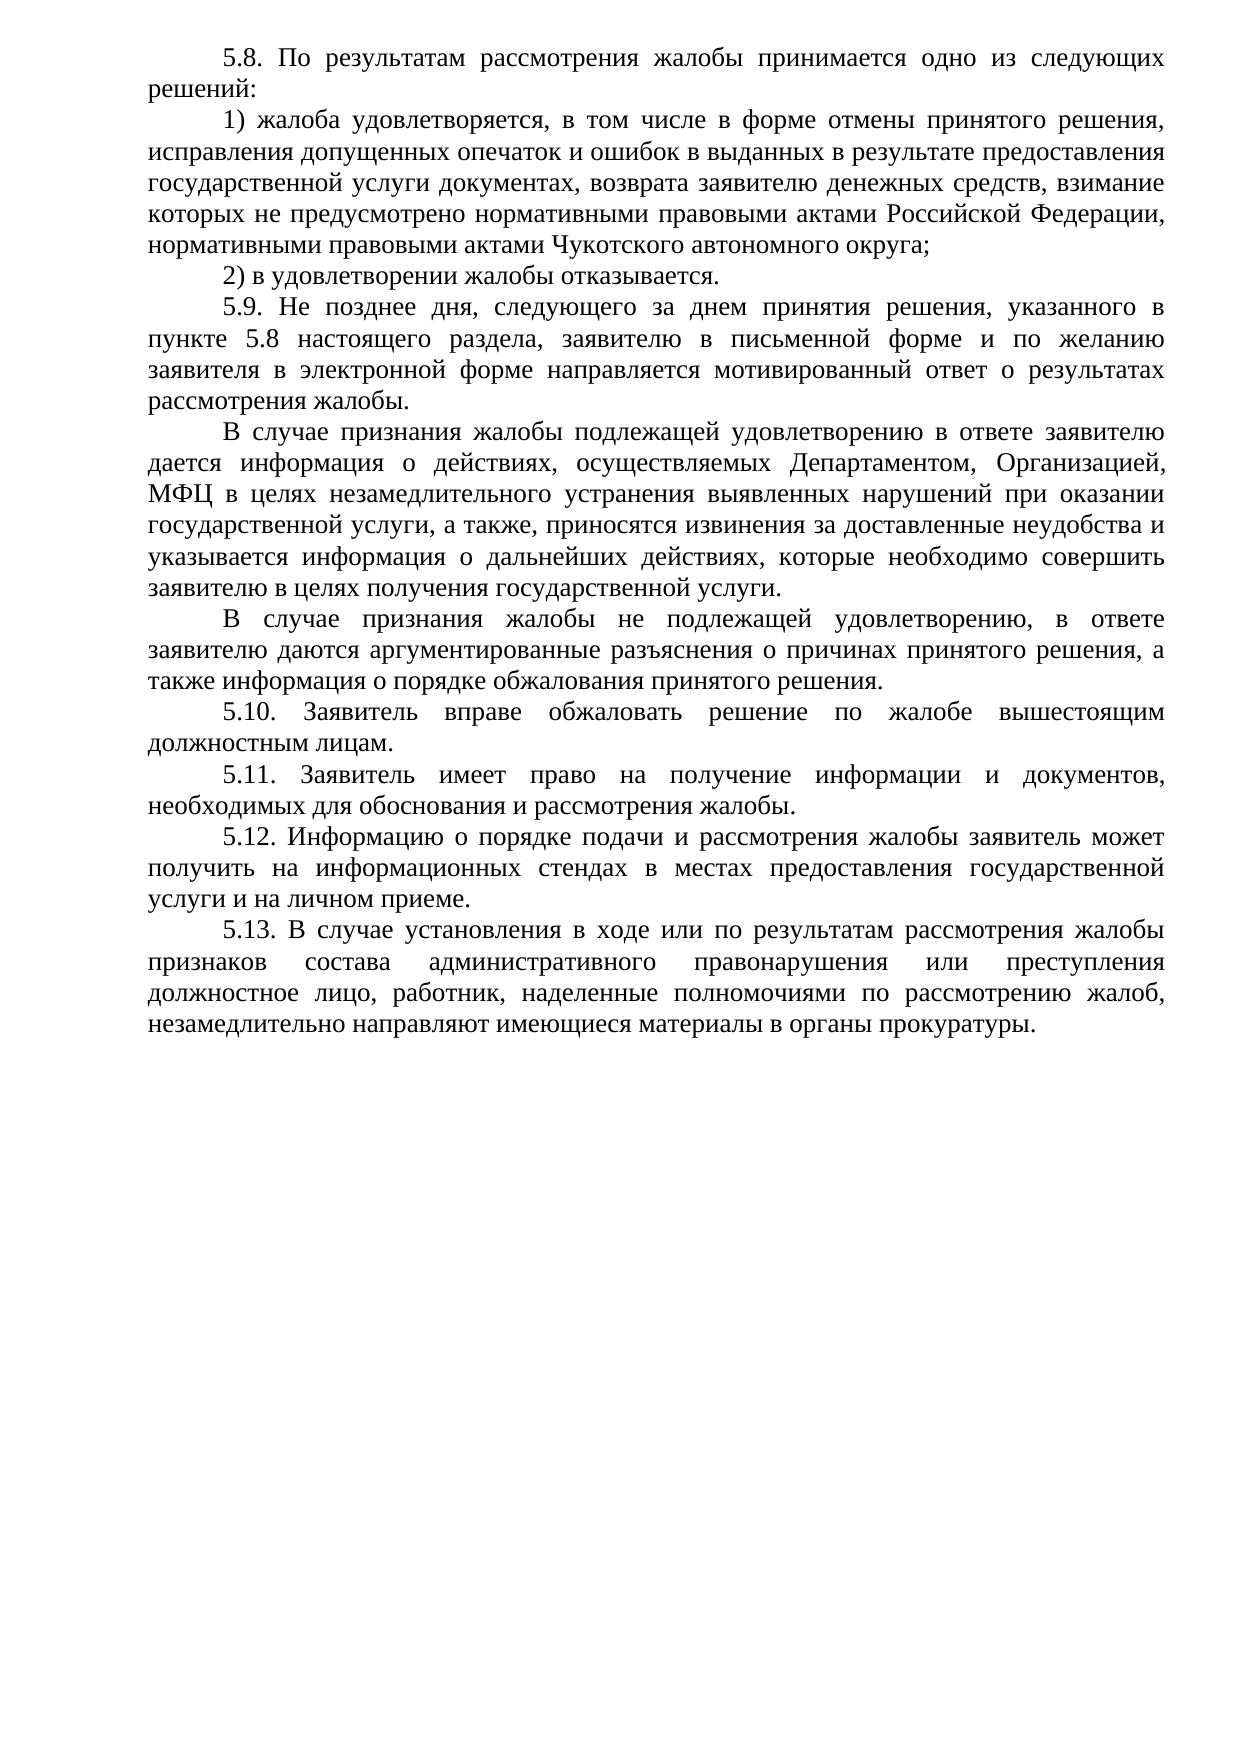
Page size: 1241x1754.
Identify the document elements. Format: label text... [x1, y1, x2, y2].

text 5.12. Информацию о порядке подачи и рассмотрения жалобы заявитель может получить на информационных стендах в местах предоставления государственной услуги и на личном приеме. [148, 820, 1166, 913]
text В случае признания жалобы не подлежащей удовлетворению, в ответе заявителю даются аргументированные разъяснения о причинах принятого решения, а также информация о порядке обжалования принятого решения. [148, 602, 1166, 695]
text 5.13. В случае установления в ходе или по результатам рассмотрения жалобы признаков состава административного правонарушения или преступления должностное лицо, работник, наделенные полномочиями по рассмотрению жалоб, незамедлительно направляют имеющиеся материалы в органы прокуратуры. [148, 913, 1166, 1038]
text 5.11. Заявитель имеет право на получение информации и документов, необходимых для обоснования и рассмотрения жалобы. [148, 758, 1166, 820]
text 5.10. Заявитель вправе обжаловать решение по жалобе вышестоящим должностным лицам. [148, 695, 1166, 758]
text 2) в удовлетворении жалобы отказывается. [148, 259, 1166, 291]
text 5.8. По результатам рассмотрения жалобы принимается одно из следующих решений: [148, 41, 1166, 104]
text 5.9. Не позднее дня, следующего за днем принятия решения, указанного в пункте 5.8 настоящего раздела, заявителю в письменной форме и по желанию заявителя в электронной форме направляется мотивированный ответ о результатах рассмотрения жалобы. [148, 291, 1166, 415]
text 1) жалоба удовлетворяется, в том числе в форме отмены принятого решения, исправления допущенных опечаток и ошибок в выданных в результате предоставления государственной услуги документах, возврата заявителю денежных средств, взимание которых не предусмотрено нормативными правовыми актами Российской Федерации, нормативными правовыми актами Чукотского автономного округа; [148, 104, 1166, 259]
text В случае признания жалобы подлежащей удовлетворению в ответе заявителю дается информация о действиях, осуществляемых Департаментом, Организацией, МФЦ в целях незамедлительного устранения выявленных нарушений при оказании государственной услуги, а также, приносятся извинения за доставленные неудобства и указывается информация о дальнейших действиях, которые необходимо совершить заявителю в целях получения государственной услуги. [148, 415, 1166, 602]
